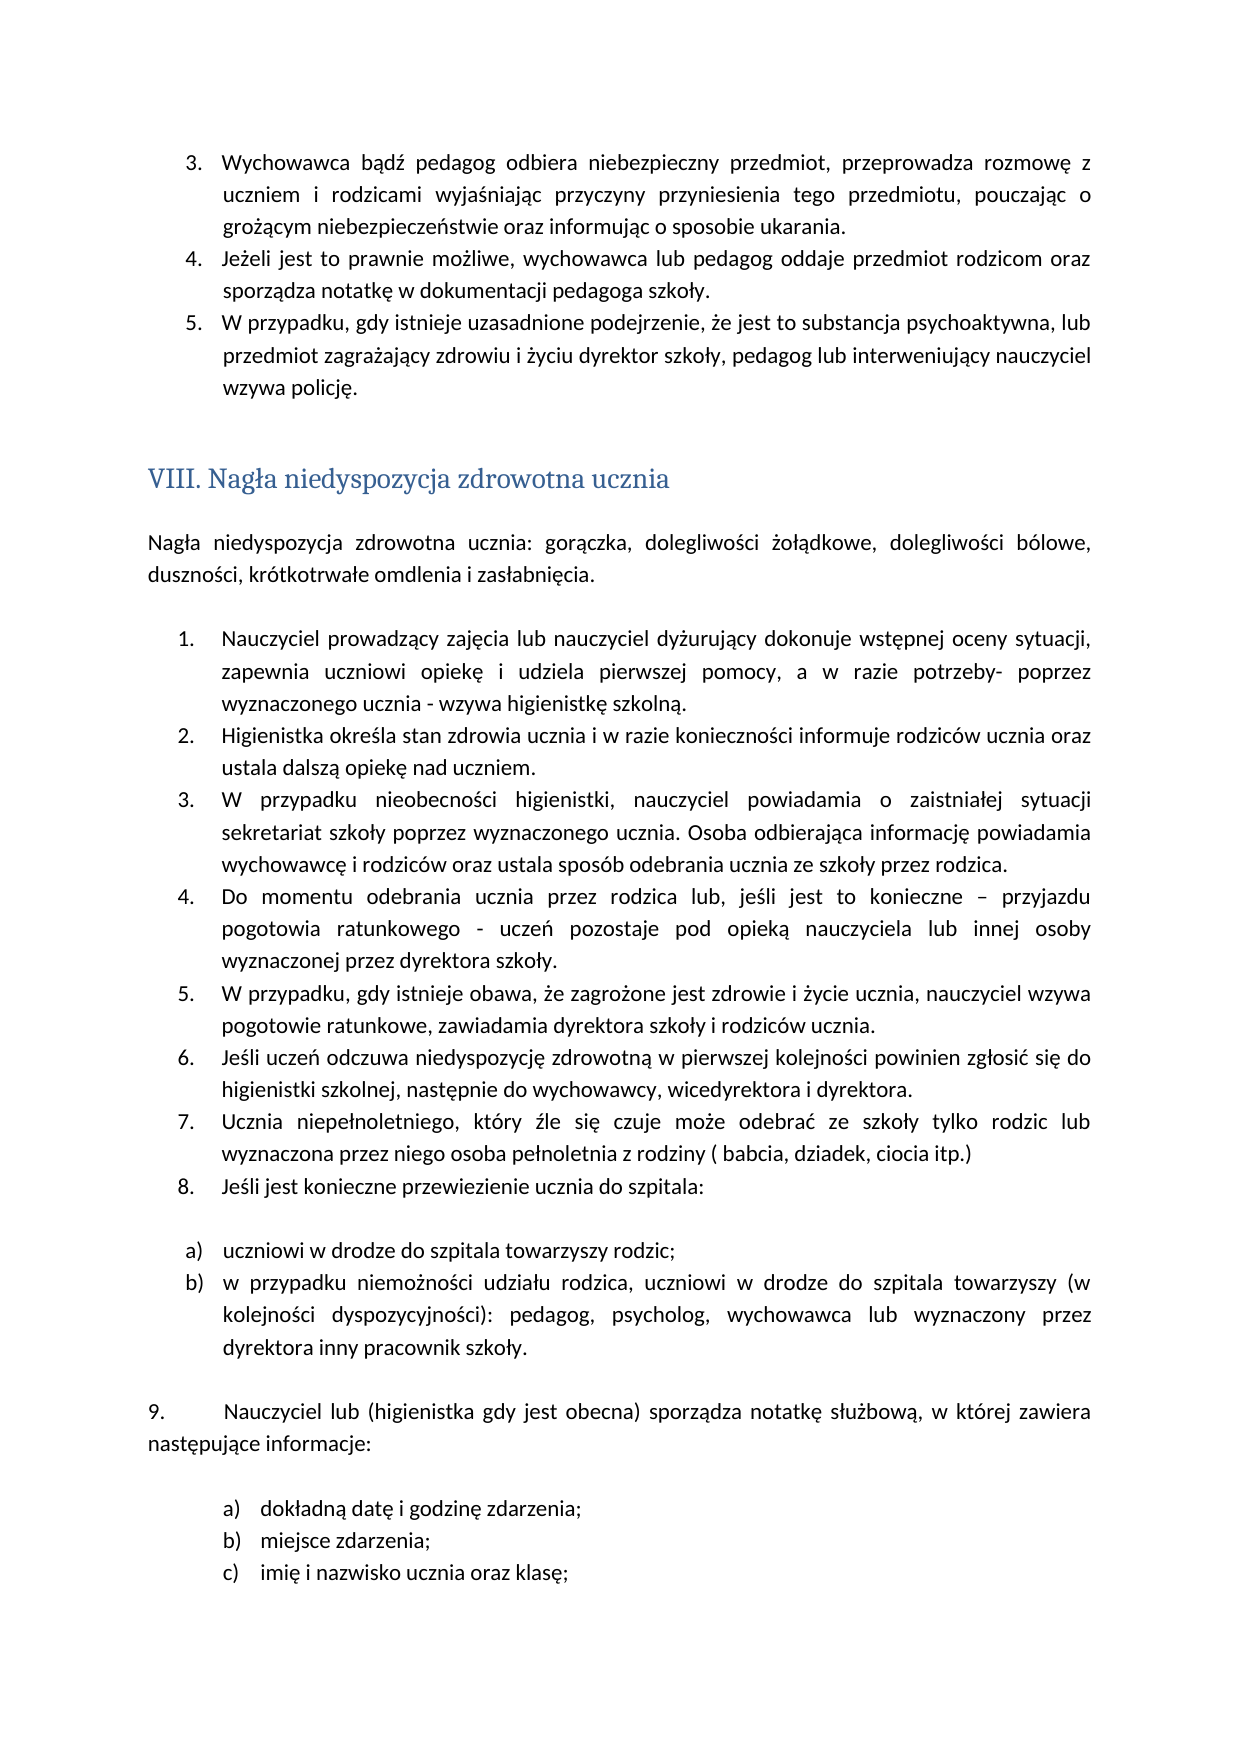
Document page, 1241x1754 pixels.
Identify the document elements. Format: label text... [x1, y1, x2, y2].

list miejsce zdarzenia; [223, 1526, 1093, 1554]
list W przypadku nieobecności higienistki, nauczyciel powiadamia o zaistniałej sytuacji sekretariat szkoły poprzez wyznaczonego ucznia. Osoba odbierająca informację powiadamia wychowawcę i rodziców oraz ustala sposób odebrania ucznia ze szkoły przez rodzica. [177, 786, 1093, 878]
list W przypadku, gdy istnieje obawa, że zagrożone jest zdrowie i życie ucznia, nauczyciel wzywa pogotowie ratunkowe, zawiadamia dyrektora szkoły i rodziców ucznia. [177, 979, 1093, 1039]
list Nauczyciel lub (higienistka gdy jest obecna) sporządza notatkę służbową, w której zawiera następujące informacje: [148, 1397, 1093, 1457]
list imię i nazwisko ucznia oraz klasę; [223, 1558, 1093, 1586]
list dokładną datę i godzinę zdarzenia; [223, 1494, 1093, 1522]
list Wychowawca bądź pedagog odbiera niebezpieczny przedmiot, przeprowadza rozmowę z uczniem i rodzicami wyjaśniając przyczyny przyniesienia tego przedmiotu, pouczając o grożącym niebezpieczeństwie oraz informując o sposobie ukarania. [185, 148, 1093, 240]
text Nagła niedyspozycja zdrowotna ucznia: gorączka, dolegliwości żołądkowe, dolegliwości bólowe, duszności, krótkotrwałe omdlenia i zasłabnięcia. [148, 528, 1093, 588]
list Jeśli uczeń odczuwa niedyspozycję zdrowotną w pierwszej kolejności powinien zgłosić się do higienistki szkolnej, następnie do wychowawcy, wicedyrektora i dyrektora. [177, 1043, 1093, 1103]
list Do momentu odebrania ucznia przez rodzica lub, jeśli jest to konieczne – przyjazdu pogotowia ratunkowego - uczeń pozostaje pod opieką nauczyciela lub innej osoby wyznaczonej przez dyrektora szkoły. [177, 882, 1093, 974]
list Ucznia niepełnoletniego, który źle się czuje może odebrać ze szkoły tylko rodzic lub wyznaczona przez niego osoba pełnoletnia z rodziny ( babcia, dziadek, ciocia itp.) [177, 1107, 1093, 1168]
list Nauczyciel prowadzący zajęcia lub nauczyciel dyżurujący dokonuje wstępnej oceny sytuacji, zapewnia uczniowi opiekę i udziela pierwszej pomocy, a w razie potrzeby- poprzez wyznaczonego ucznia - wzywa higienistkę szkolną. [177, 624, 1093, 717]
list uczniowi w drodze do szpitala towarzyszy rodzic; [185, 1236, 1093, 1264]
list w przypadku niemożności udziału rodzica, uczniowi w drodze do szpitala towarzyszy (w kolejności dyspozycyjności): pedagog, psycholog, wychowawca lub wyznaczony przez dyrektora inny pracownik szkoły. [185, 1268, 1093, 1361]
subtitle VIII. Nagła niedyspozycja zdrowotna ucznia [148, 462, 1093, 496]
list Jeżeli jest to prawnie możliwe, wychowawca lub pedagog oddaje przedmiot rodzicom oraz sporządza notatkę w dokumentacji pedagoga szkoły. [185, 244, 1093, 304]
list W przypadku, gdy istnieje uzasadnione podejrzenie, że jest to substancja psychoaktywna, lub przedmiot zagrażający zdrowiu i życiu dyrektor szkoły, pedagog lub interweniujący nauczyciel wzywa policję. [185, 308, 1093, 401]
list Higienistka określa stan zdrowia ucznia i w razie konieczności informuje rodziców ucznia oraz ustala dalszą opiekę nad uczniem. [177, 721, 1093, 781]
list Jeśli jest konieczne przewiezienie ucznia do szpitala: [177, 1172, 1093, 1200]
